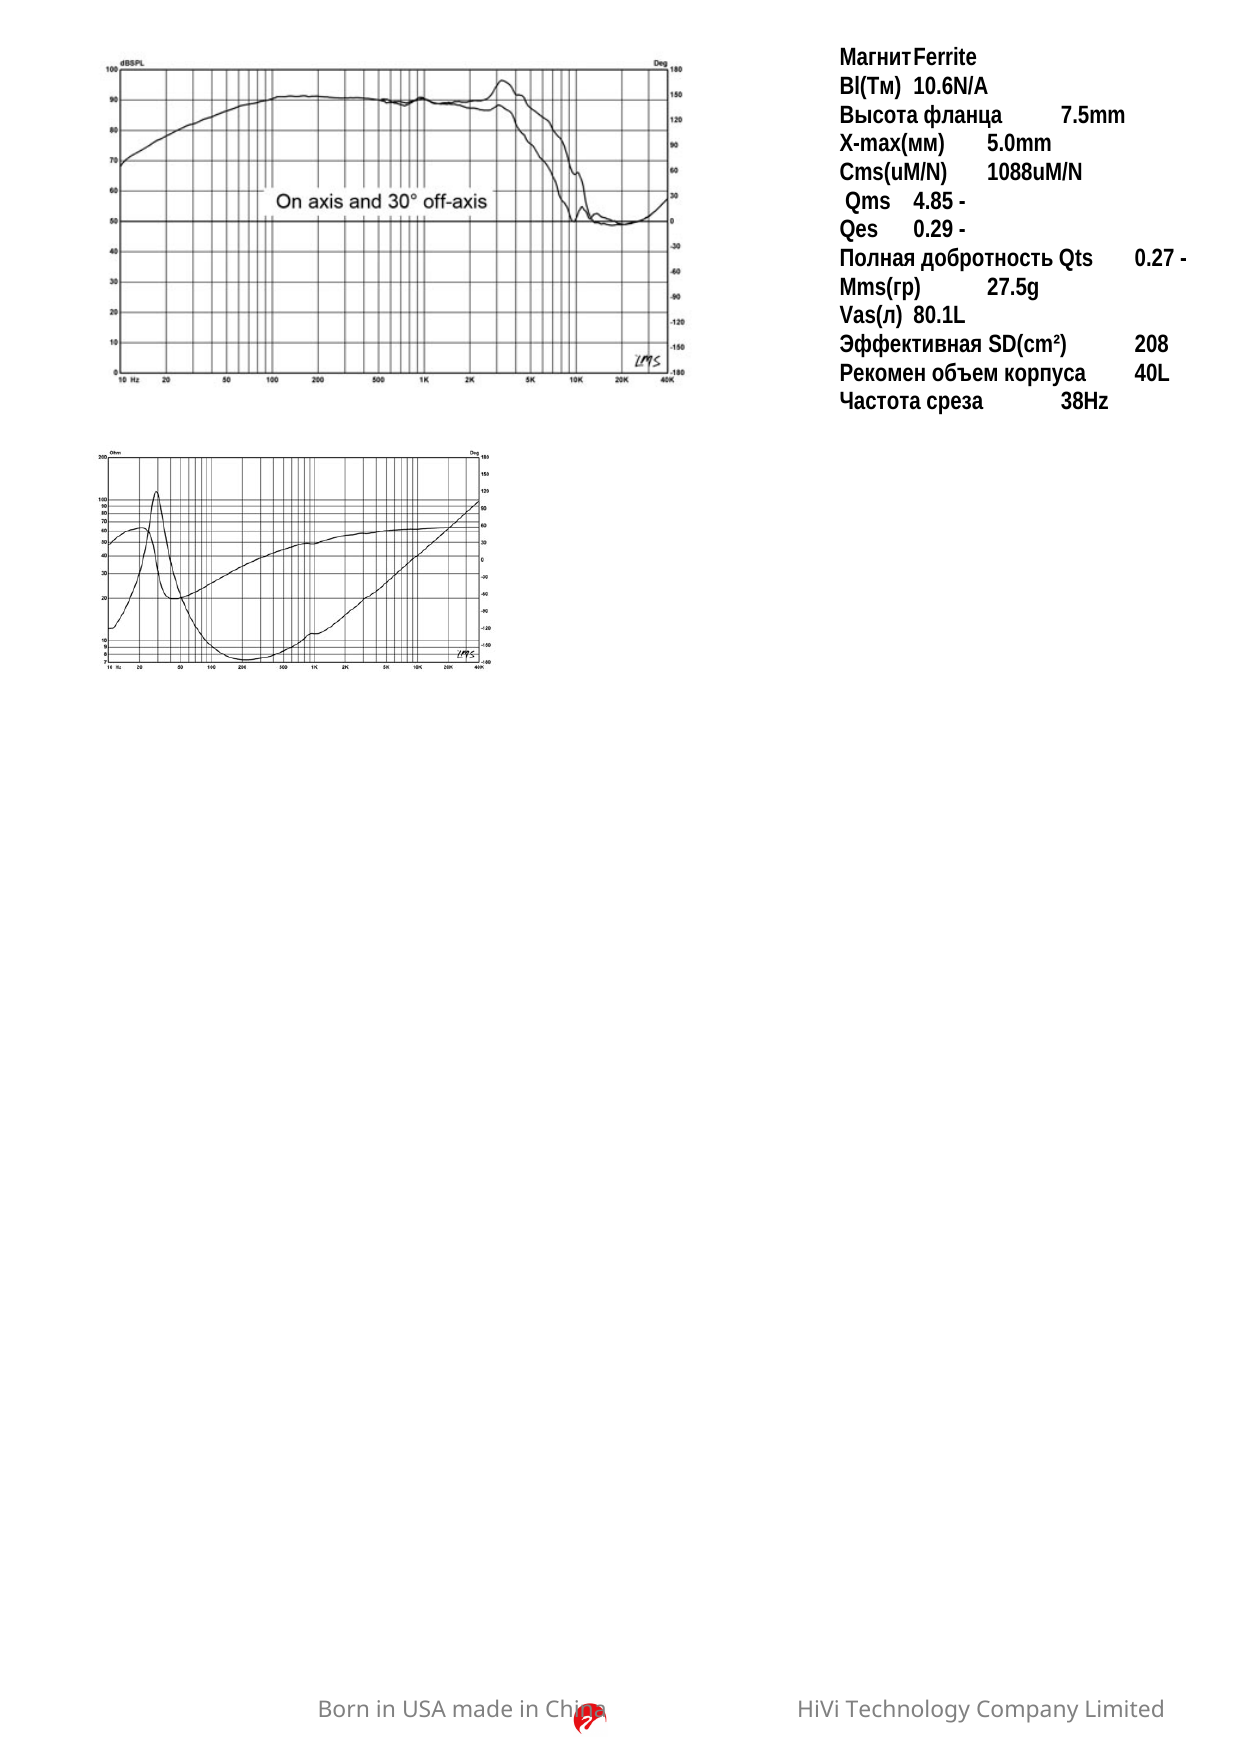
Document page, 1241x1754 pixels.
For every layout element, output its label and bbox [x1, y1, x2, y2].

table_cell [75, 441, 828, 777]
picture [86, 441, 509, 688]
picture [86, 41, 717, 411]
picture [572, 1701, 608, 1737]
table_cell [75, 41, 828, 441]
table_cell [828, 41, 1200, 777]
